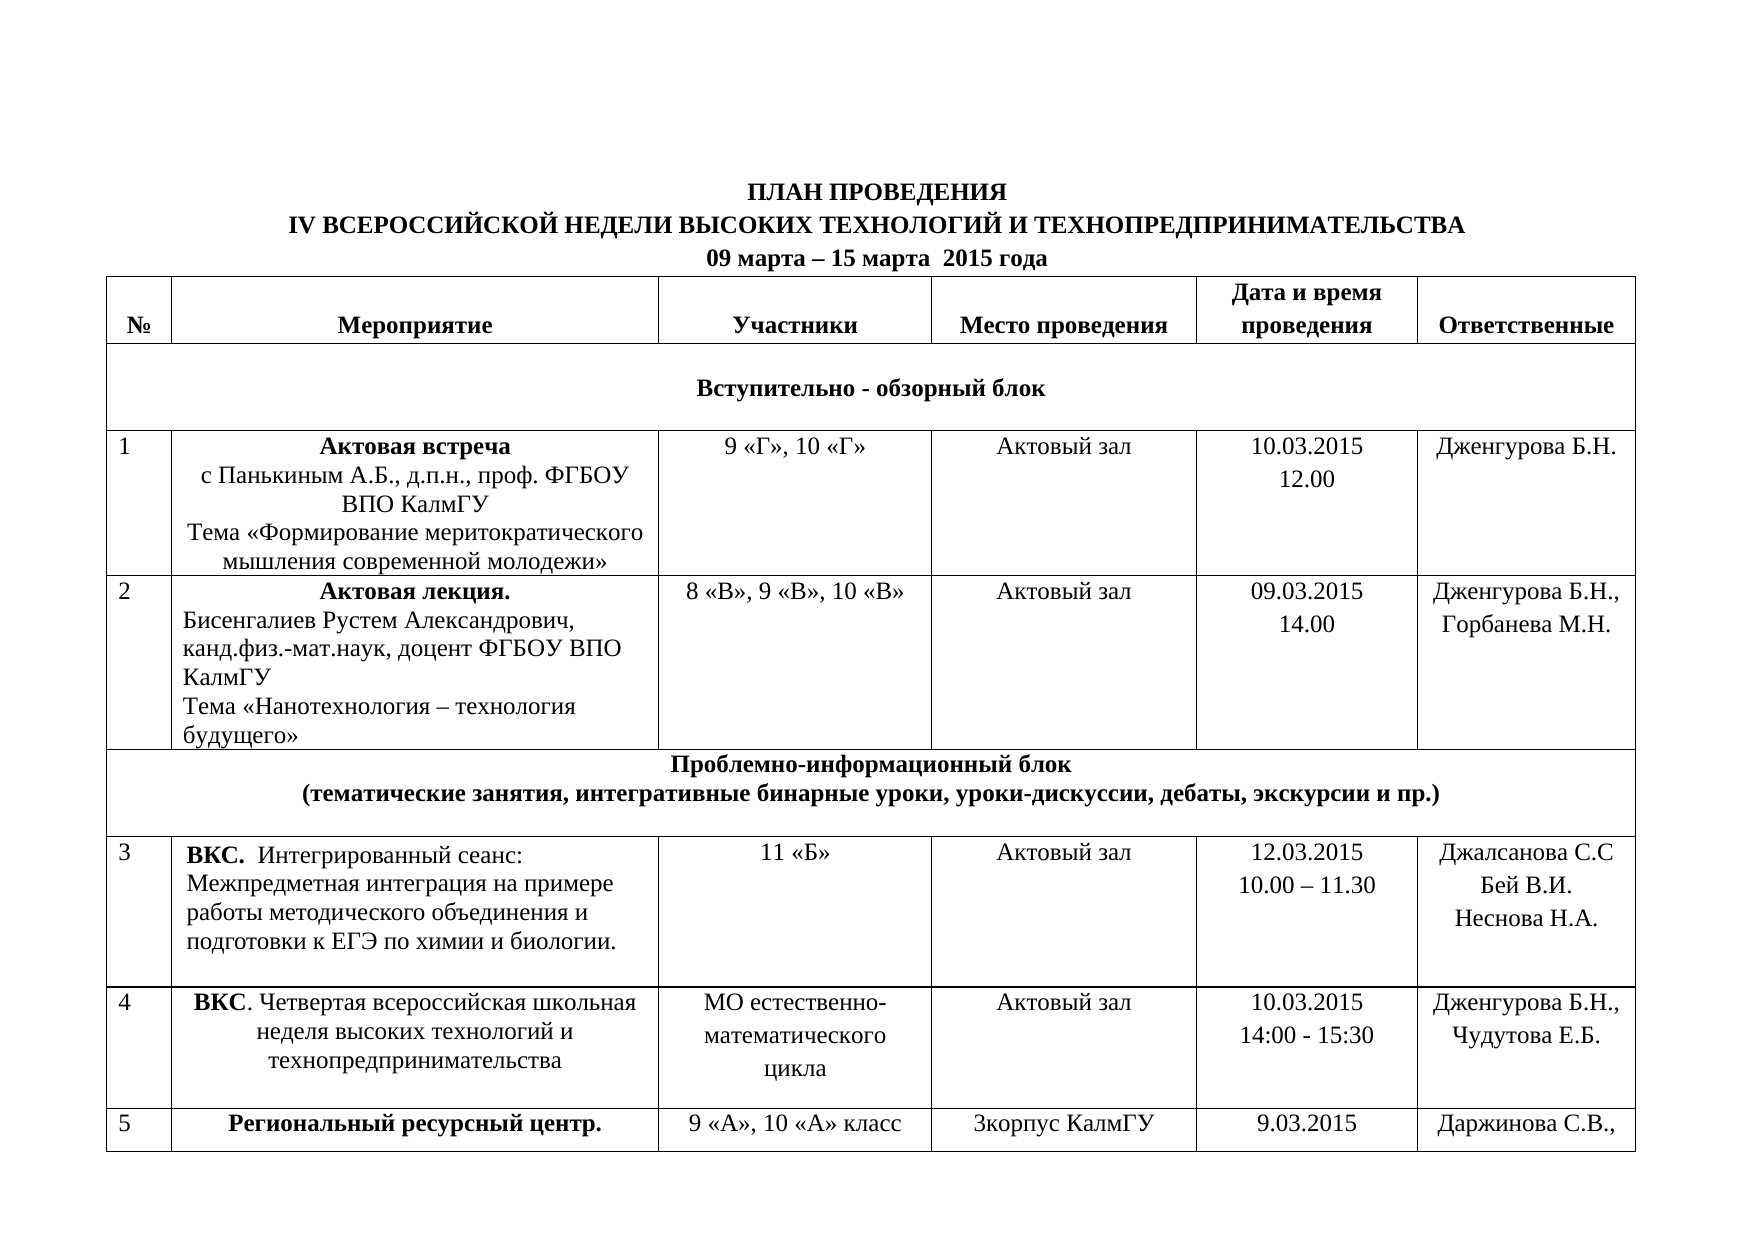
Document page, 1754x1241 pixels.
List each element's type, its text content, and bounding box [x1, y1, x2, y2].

table_cell Актовый зал [932, 576, 1196, 748]
table_cell ВКС. Интегрированный сеанс: Межпредметная интеграция на примере работы методического объединения и подготовки к ЕГЭ по химии и биологии. [172, 837, 658, 986]
table_cell Джалсанова С.С Бей В.И. Неснова Н.А. [1418, 837, 1635, 986]
table_header Участники [659, 277, 931, 343]
table_cell 11 «Б» [659, 837, 931, 986]
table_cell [172, 1109, 658, 1151]
table_header № [107, 277, 171, 343]
table_cell Актовая встреча с Панькиным А.Б., д.п.н., проф. ФГБОУ ВПО КалмГУ Тема «Формирование меритократического мышления современной молодежи» [172, 431, 658, 575]
table_header Ответственные [1418, 277, 1635, 343]
table_cell 09.03.2015 14.00 [1197, 576, 1417, 748]
table_cell Дженгурова Б.Н., Горбанева М.Н. [1418, 576, 1635, 748]
table_cell Дженгурова Б.Н., Чудутова Е.Б. [1418, 988, 1635, 1107]
text 09 марта – 15 марта 2015 года [118, 243, 1636, 272]
table_cell 2 [107, 576, 171, 748]
table_cell 12.03.2015 10.00 – 11.30 [1197, 837, 1417, 986]
table_cell 10.03.2015 12.00 [1197, 431, 1417, 575]
table_cell Актовый зал [932, 837, 1196, 986]
table_cell Актовый зал [932, 988, 1196, 1107]
table_cell 9.03.2015 14.30 ч. [1197, 1109, 1417, 1151]
table_cell 8 «В», 9 «В», 10 «В» [659, 576, 931, 748]
text IV ВСЕРОССИЙСКОЙ НЕДЕЛИ ВЫСОКИХ ТЕХНОЛОГИЙ И ТЕХНОПРЕДПРИНИМАТЕЛЬСТВА [118, 210, 1636, 239]
table_header Место проведения [932, 277, 1196, 343]
table_cell Дженгурова Б.Н. [1418, 431, 1635, 575]
text ПЛАН ПРОВЕДЕНИЯ [118, 177, 1636, 206]
table_header Мероприятие [172, 277, 658, 343]
table_cell 1 [107, 431, 171, 575]
table_cell 5 [107, 1109, 171, 1151]
table_cell 3 [107, 837, 171, 986]
table_cell 9 «Г», 10 «Г» [659, 431, 931, 575]
table_cell Проблемно-информационный блок (тематические занятия, интегративные бинарные уроки, уроки-дискуссии, дебаты, экскурсии и пр.) [107, 750, 1635, 836]
table_cell 10.03.2015 14:00 - 15:30 [1197, 988, 1417, 1107]
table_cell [1418, 1109, 1635, 1151]
table_cell Вступительно - обзорный блок [107, 344, 1635, 430]
table_cell Актовая лекция. Бисенгалиев Рустем Александрович, канд.физ.-мат.наук, доцент ФГБОУ ВПО КалмГУ Тема «Нанотехнология – технология будущего» [172, 576, 658, 748]
table_header Дата и время проведения [1197, 277, 1417, 343]
table_cell 4 [107, 988, 171, 1107]
table_cell МО естественно- математического цикла [659, 988, 931, 1107]
table_cell Актовый зал [932, 431, 1196, 575]
table_cell 9 «А», 10 «А» класс [659, 1109, 931, 1151]
table_cell ВКС. Четвертая всероссийская школьная неделя высоких технологий и технопредпринимательства [172, 988, 658, 1107]
table_cell 3корпус КалмГУ [932, 1109, 1196, 1151]
